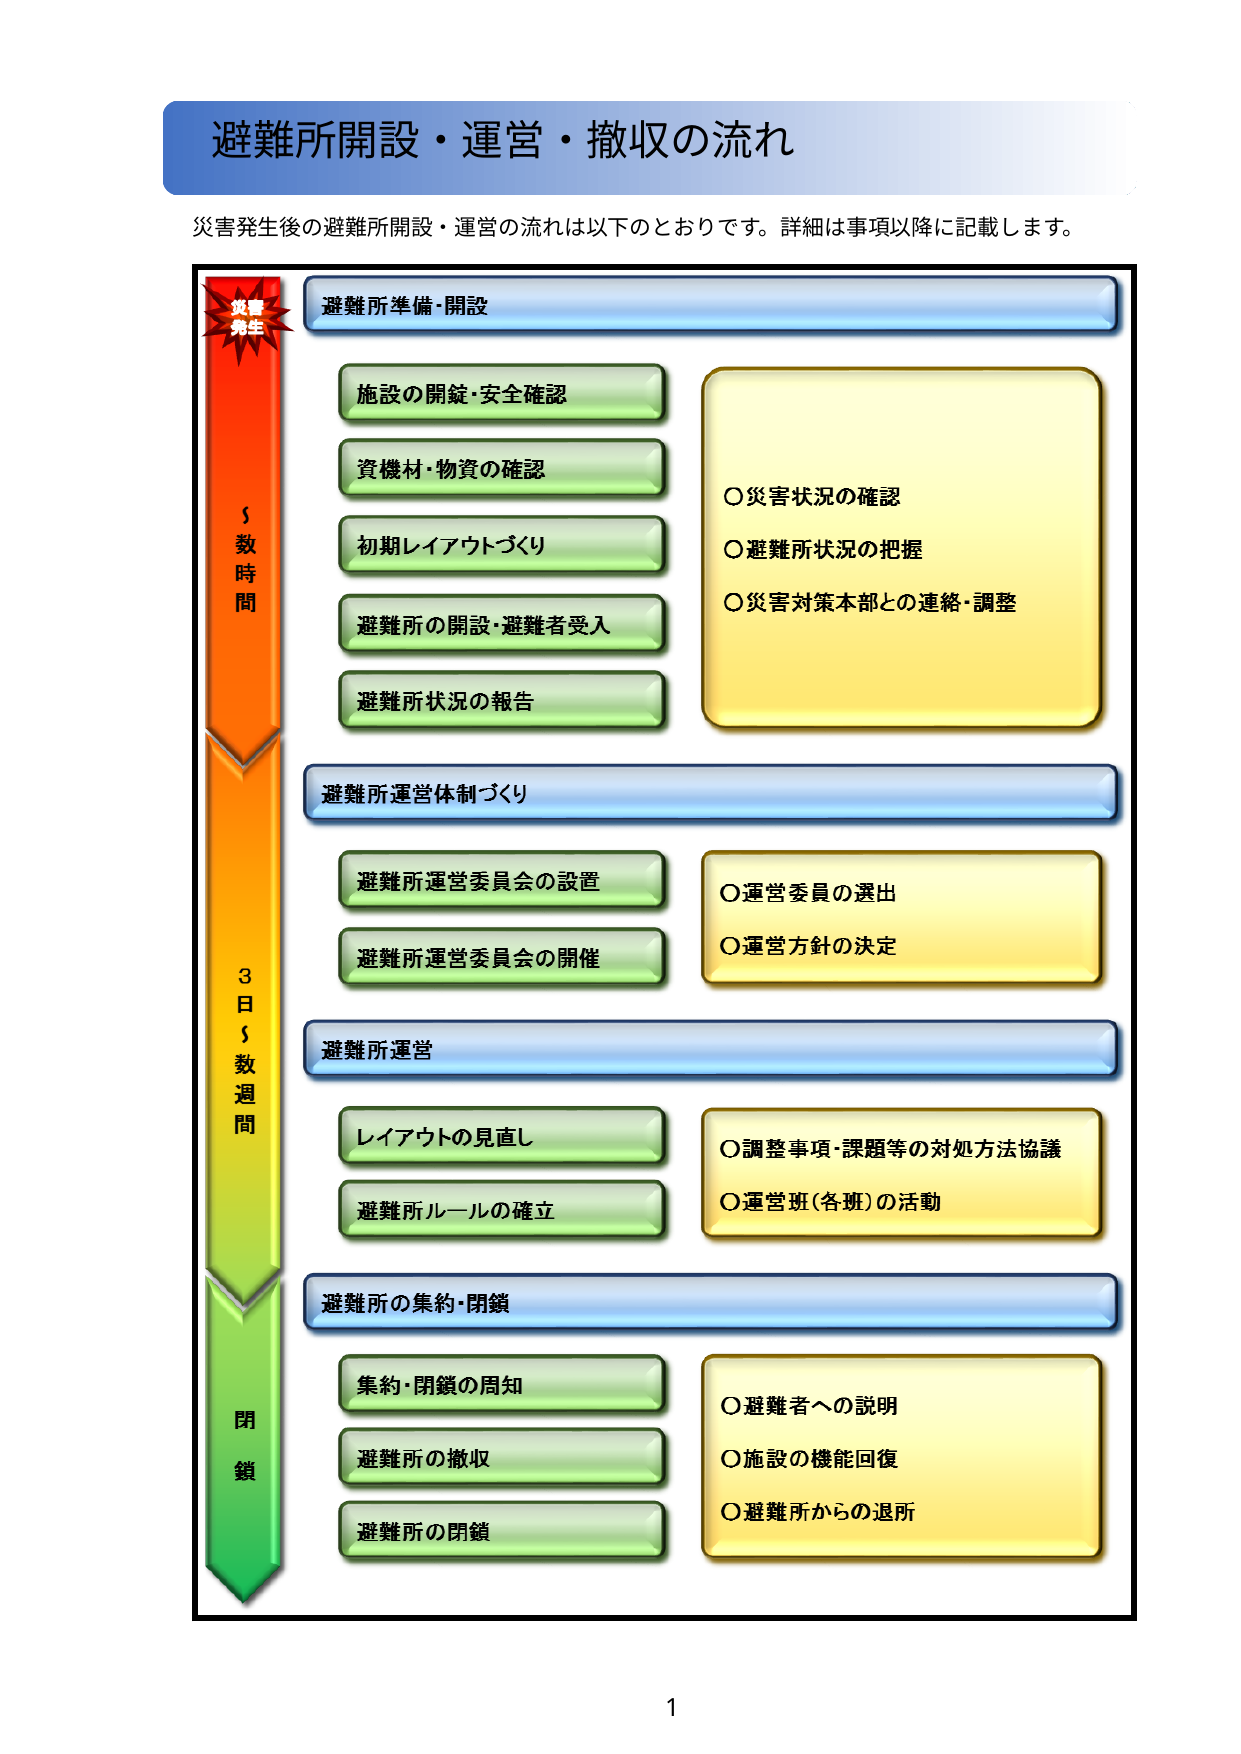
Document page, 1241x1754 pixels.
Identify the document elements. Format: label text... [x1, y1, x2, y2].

picture [198, 270, 1131, 1615]
text 災害発生後の避難所開設・運営の流れは以下のとおりです。詳細は事項以降に記載します。 [162, 206, 1181, 245]
